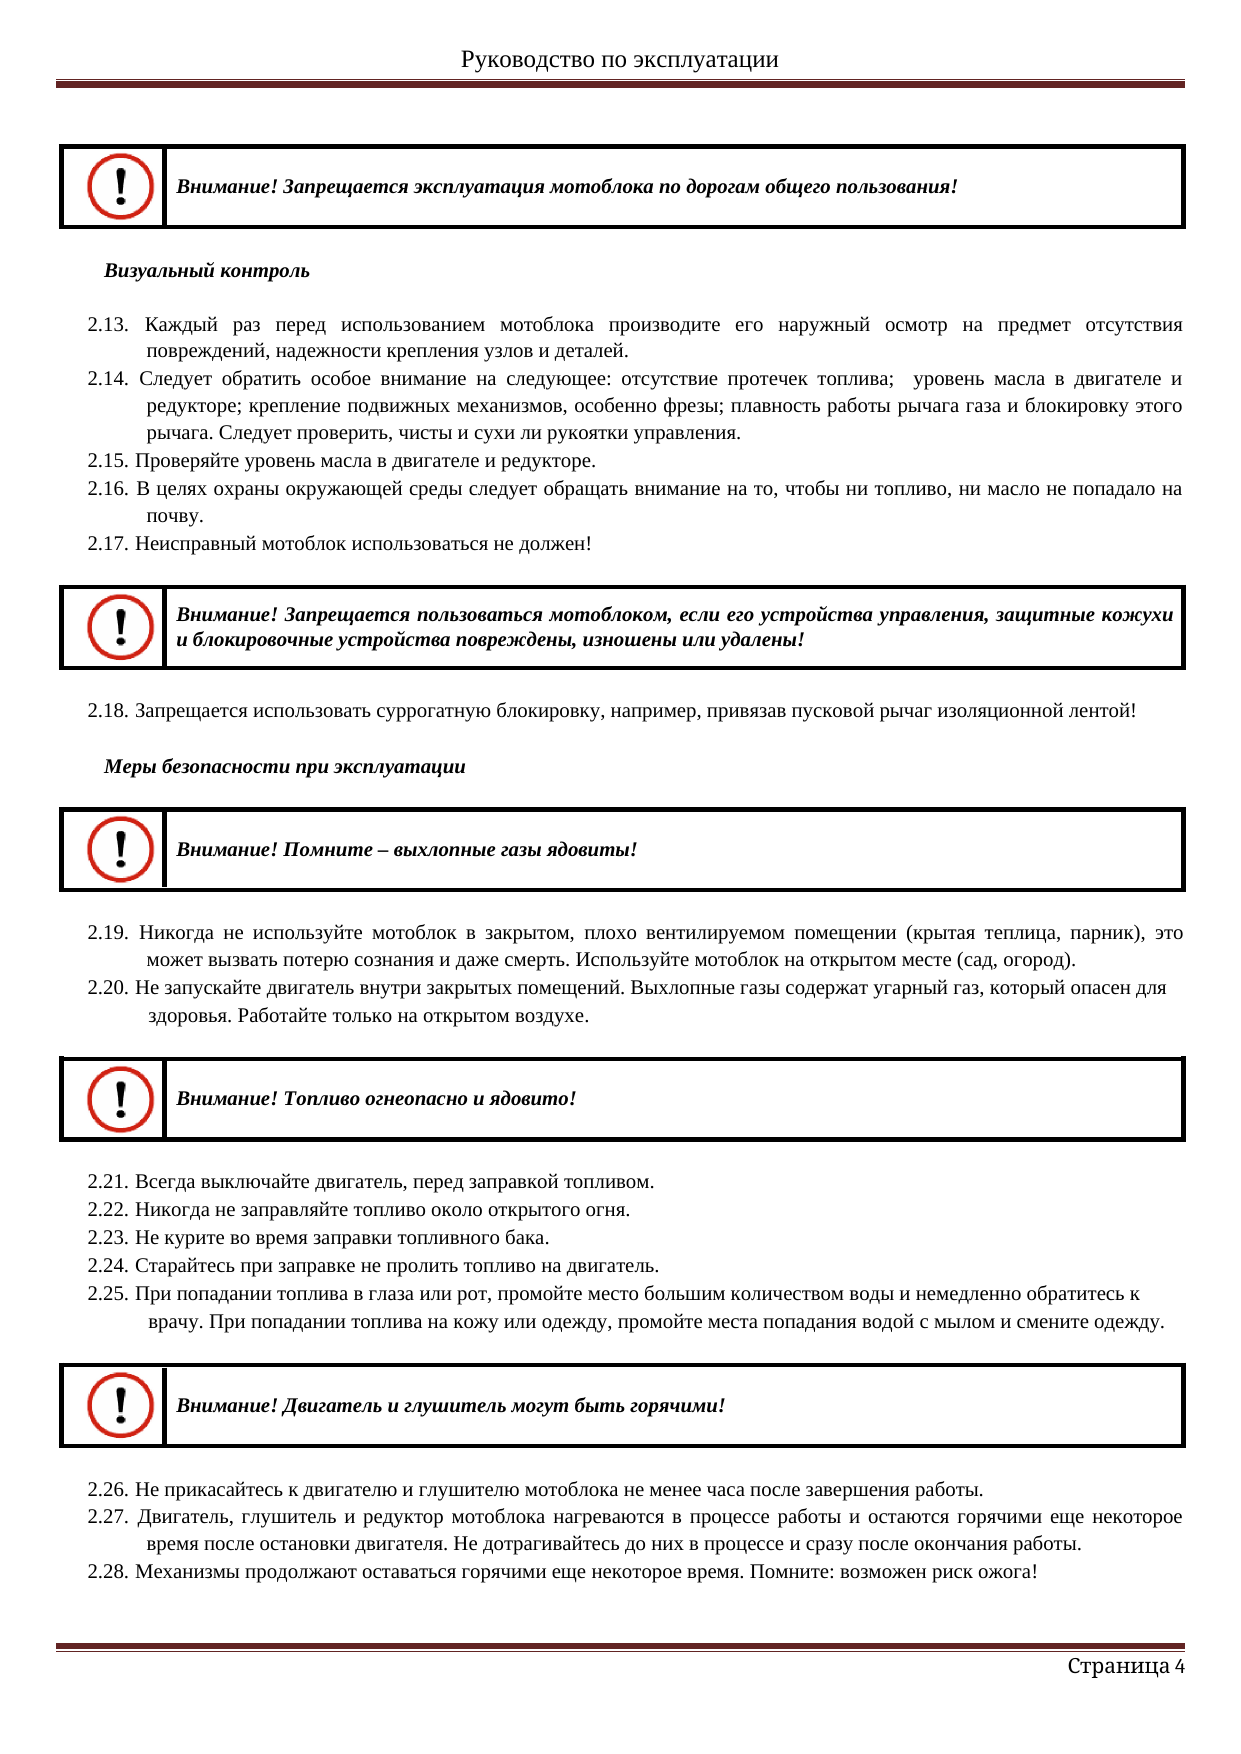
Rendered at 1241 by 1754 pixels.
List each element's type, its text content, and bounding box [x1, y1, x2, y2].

table_header Внимание! Запрещается эксплуатация мотоблока по дорогам общего пользования! [167, 149, 1181, 224]
table_header Внимание! Двигатель и глушитель могут быть горячими! [167, 1367, 1181, 1444]
picture [82, 1061, 158, 1136]
table_header [64, 1061, 162, 1137]
text 2.16. В целях охраны окружающей среды следует обращать внимание на то, чтобы ни топливо, ни масло не попадало на почву. [87, 476, 1185, 527]
picture [82, 589, 158, 664]
table_header [64, 812, 162, 887]
text 2.19. Никогда не используйте мотоблок в закрытом, плохо вентилируемом помещении (крытая теплица, парник), это может вызвать потерю сознания и даже смерть. Используйте мотоблок на открытом месте (сад, огород). [87, 920, 1185, 971]
table_header Внимание! Запрещается пользоваться мотоблоком, если его устройства управления, защитные кожухи и блокировочные устройства повреждены, изношены или удалены! [167, 589, 1181, 666]
picture [82, 148, 158, 223]
text 2.27. Двигатель, глушитель и редуктор мотоблока нагреваются в процессе работы и остаются горячими еще некоторое время после остановки двигателя. Не дотрагивайтесь до них в процессе и сразу после окончания работы. [87, 1504, 1185, 1555]
table_header [64, 1367, 164, 1444]
text 2.15. Проверяйте уровень масла в двигателе и редукторе. [87, 448, 1185, 472]
text 2.18. Запрещается использовать суррогатную блокировку, например, привязав пусковой рычаг изоляционной лентой! [87, 698, 1185, 722]
text здоровья. Работайте только на открытом воздухе. [148, 1003, 1185, 1027]
text 2.23. Не курите во время заправки топливного бака. [87, 1225, 1185, 1249]
text Меры безопасности при эксплуатации [104, 754, 1182, 778]
text 2.21. Всегда выключайте двигатель, перед заправкой топливом. [87, 1169, 1185, 1193]
text 2.14. Следует обратить особое внимание на следующее: отсутствие протечек топлива; уровень масла в двигателе и редукторе; крепление подвижных механизмов, особенно фрезы; плавность работы рычага газа и блокировку этого рычага. Следует проверить, чисты и сухи ли рукоятки управления. [87, 366, 1185, 444]
text 2.13. Каждый раз перед использованием мотоблока производите его наружный осмотр на предмет отсутствия повреждений, надежности крепления узлов и деталей. [87, 312, 1185, 362]
text врачу. При попадании топлива на кожу или одежду, промойте места попадания водой с мылом и смените одежду. [148, 1309, 1185, 1333]
text 2.20. Не запускайте двигатель внутри закрытых помещений. Выхлопные газы содержат угарный газ, который опасен для [87, 975, 1185, 999]
picture [82, 811, 158, 886]
text 2.28. Механизмы продолжают оставаться горячими еще некоторое время. Помните: возможен риск ожога! [87, 1559, 1185, 1583]
text 2.26. Не прикасайтесь к двигателю и глушителю мотоблока не менее часа после завершения работы. [87, 1477, 1185, 1501]
table_header Внимание! Помните – выхлопные газы ядовиты! [167, 812, 1181, 887]
table_header [64, 589, 162, 666]
table_header [64, 149, 162, 224]
table_header Внимание! Топливо огнеопасно и ядовито! [167, 1061, 1181, 1137]
text 2.22. Никогда не заправляйте топливо около открытого огня. [87, 1197, 1185, 1221]
text 2.24. Старайтесь при заправке не пролить топливо на двигатель. [87, 1253, 1185, 1277]
picture [82, 1367, 158, 1442]
text 2.17. Неисправный мотоблок использоваться не должен! [87, 531, 1185, 555]
text Визуальный контроль [104, 258, 1182, 282]
text 2.25. При попадании топлива в глаза или рот, промойте место большим количеством воды и немедленно обратитесь к [87, 1281, 1185, 1305]
